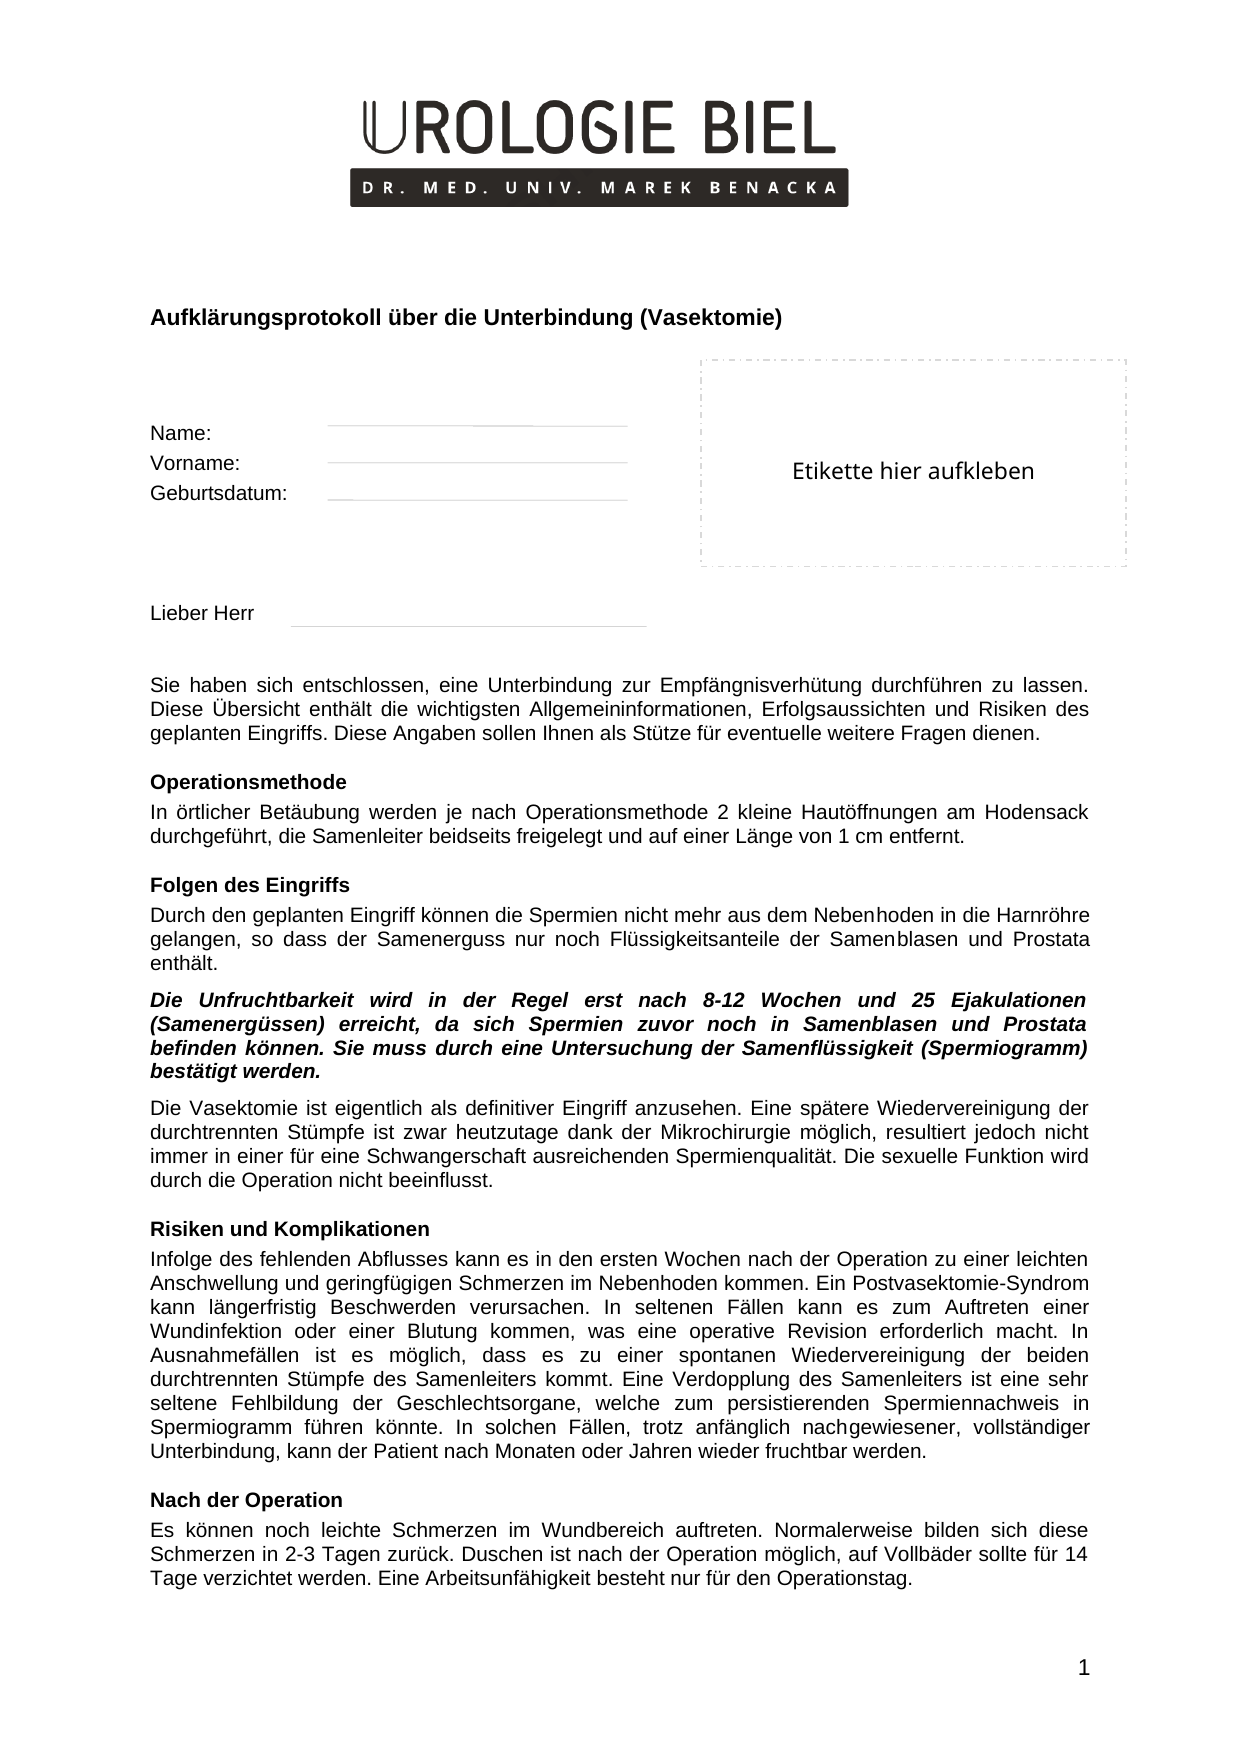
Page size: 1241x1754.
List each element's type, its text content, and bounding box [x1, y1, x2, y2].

text Risiken und Komplikationen [150, 1217, 1090, 1241]
text Lieber Herr [150, 601, 1090, 625]
text Die Unfruchtbarkeit wird in der Regel erst nach 8-12 Wochen und 25 Ejakulationen (Samenergüssen) erreicht, da sich Spermien zuvor noch in Samenblasen und Prostata befinden können. Sie muss durch eine Untersuchung der Samenflüssigkeit (Spermiogramm) bestätigt werden. [150, 987, 1090, 1083]
text Es können noch leichte Schmerzen im Wundbereich auftreten. Normalerweise bilden sich diese Schmerzen in 2-3 Tagen zurück. Duschen ist nach der Operation möglich, auf Vollbäder sollte für 14 Tage verzichtet werden. Eine Arbeitsunfähigkeit besteht nur für den Operationstag. [150, 1518, 1090, 1589]
text Die Vasektomie ist eigentlich als definitiver Eingriff anzusehen. Eine spätere Wiedervereinigung der durchtrennten Stümpfe ist zwar heutzutage dank der Mikrochirurgie möglich, resultiert jedoch nicht immer in einer für eine Schwangerschaft ausreichenden Spermienqualität. Die sexuelle Funktion wird durch die Operation nicht beeinflusst. [150, 1096, 1090, 1192]
text Infolge des fehlenden Abflusses kann es in den ersten Wochen nach der Operation zu einer leichten Anschwellung und geringfügigen Schmerzen im Nebenhoden kommen. Ein Postvasektomie-Syndrom kann längerfristig Beschwerden verursachen. In seltenen Fällen kann es zum Auftreten einer Wundinfektion oder einer Blutung kommen, was eine operative Revision erforderlich macht. In Ausnahmefällen ist es möglich, dass es zu einer spontanen Wiedervereinigung der beiden durchtrennten Stümpfe des Samenleiters kommt. Eine Verdopplung des Samenleiters ist eine sehr seltene Fehlbildung der Geschlechtsorgane, welche zum persistierenden Spermiennachweis in Spermiogramm führen könnte. In solchen Fällen, trotz anfänglich nachgewiesener, vollständiger Unterbindung, kann der Patient nach Monaten oder Jahren wieder fruchtbar werden. [150, 1247, 1090, 1462]
text Folgen des Eingriffs [150, 873, 1090, 897]
text Operationsmethode [150, 770, 1090, 794]
text Nach der Operation [150, 1487, 1090, 1511]
text Sie haben sich entschlossen, eine Unterbindung zur Empfängnisverhütung durchführen zu lassen. Diese Übersicht enthält die wichtigsten Allgemeininformationen, Erfolgsaussichten und Risiken des geplanten Eingriffs. Diese Angaben sollen Ihnen als Stütze für eventuelle weitere Fragen dienen. [150, 673, 1090, 745]
text Vorname: [150, 451, 700, 475]
text Name: [150, 421, 700, 445]
text Geburtsdatum: [150, 481, 700, 505]
text Durch den geplanten Eingriff können die Spermien nicht mehr aus dem Nebenhoden in die Harnröhre gelangen, so dass der Samenerguss nur noch Flüssigkeitsanteile der Samenblasen und Prostata enthält. [150, 903, 1090, 975]
text Aufklärungsprotokoll über die Unterbindung (Vasektomie) [150, 304, 1072, 330]
picture [321, 69, 876, 237]
text In örtlicher Betäubung werden je nach Operationsmethode 2 kleine Hautöffnungen am Hodensack durchgeführt, die Samenleiter beidseits freigelegt und auf einer Länge von 1 cm entfernt. [150, 800, 1090, 848]
